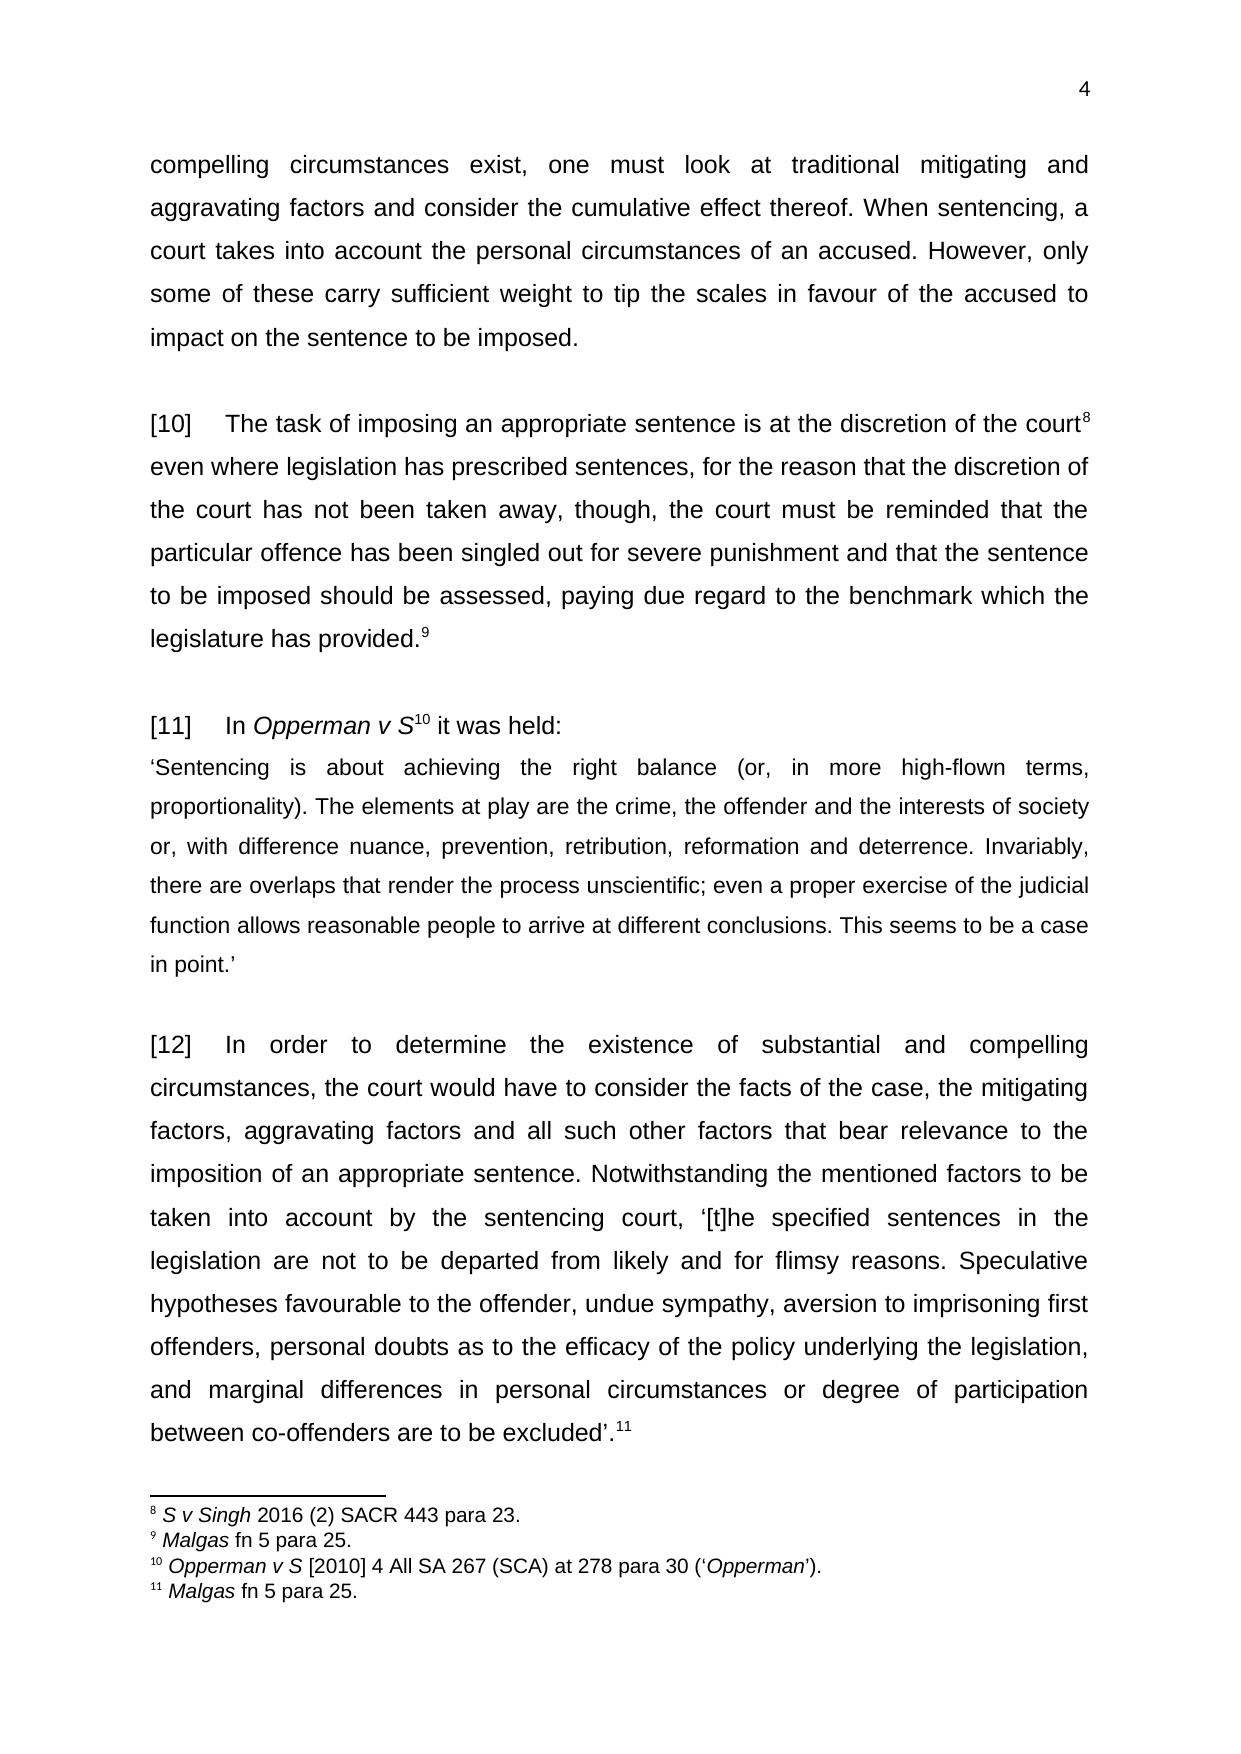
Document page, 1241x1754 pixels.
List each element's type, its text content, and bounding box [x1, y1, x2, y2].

text [12] In order to determine the existence of substantial and compelling circumstances, the court would have to consider the facts of the case, the mitigating factors, aggravating factors and all such other factors that bear relevance to the imposition of an appropriate sentence. Notwithstanding the mentioned factors to be taken into account by the sentencing court, ‘[t]he specified sentences in the legislation are not to be departed from likely and for flimsy reasons. Speculative hypotheses favourable to the offender, undue sympathy, aversion to imprisoning first offenders, personal doubts as to the efficacy of the policy underlying the legislation, and marginal differences in personal circumstances or degree of participation between co-offenders are to be excluded’. [150, 1030, 1090, 1447]
text [11] In Opperman v S it was held: [150, 711, 1090, 739]
text ‘Sentencing is about achieving the right balance (or, in more high-flown terms, proportionality). The elements at play are the crime, the offender and the interests of society or, with difference nuance, prevention, retribution, reformation and deterrence. Invariably, there are overlaps that render the process unscientific; even a proper exercise of the judicial function allows reasonable people to arrive at different conclusions. This seems to be a case in point.’ [150, 754, 1090, 977]
text [10] The task of imposing an appropriate sentence is at the discretion of the court even where legislation has prescribed sentences, for the reason that the discretion of the court has not been taken away, though, the court must be reminded that the particular offence has been singled out for severe punishment and that the sentence to be imposed should be assessed, paying due regard to the benchmark which the legislature has provided. [150, 409, 1090, 653]
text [150, 150, 1090, 351]
